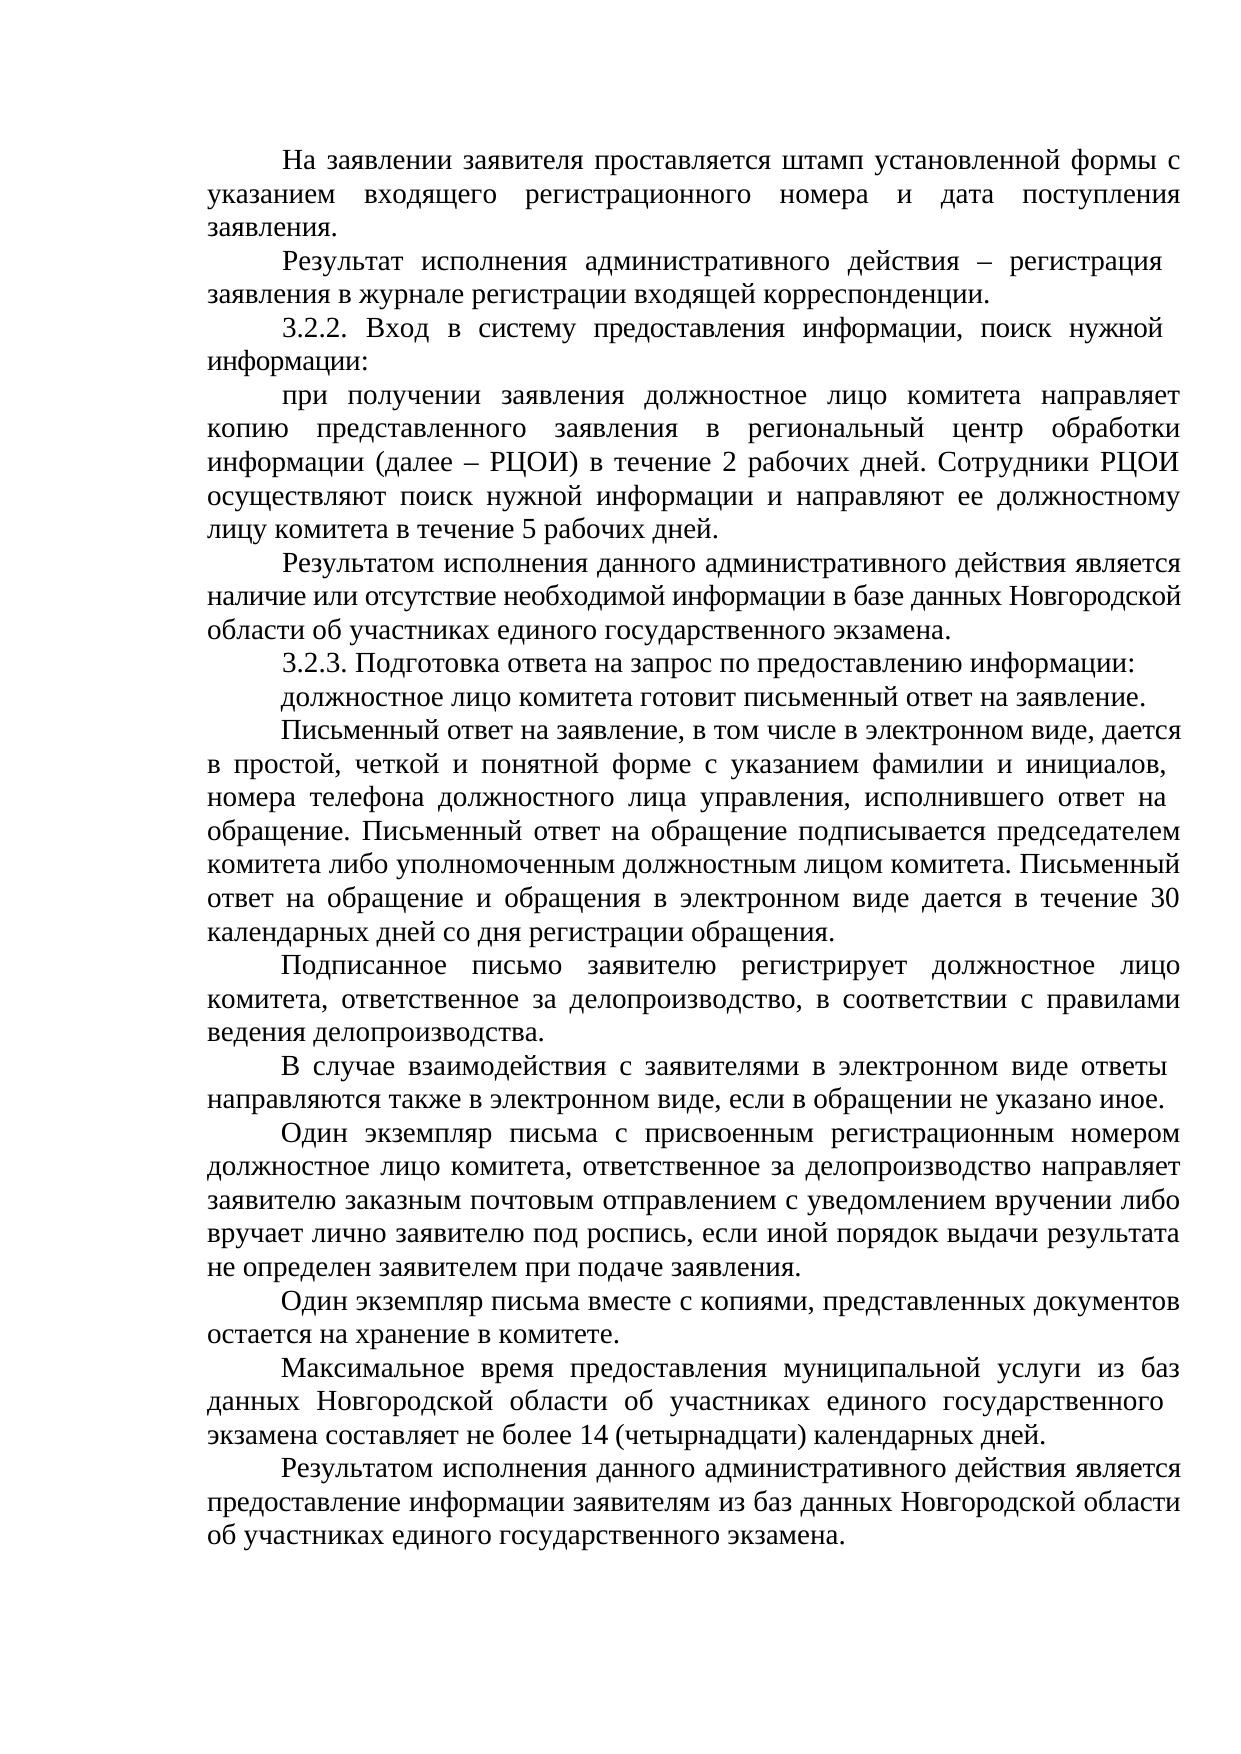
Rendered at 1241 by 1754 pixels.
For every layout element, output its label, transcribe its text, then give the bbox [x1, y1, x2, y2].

text Один экземпляр письма вместе с копиями, представленных документов остается на хранение в комитете. [207, 1283, 1181, 1350]
text Результатом исполнения данного административного действия является предоставление информации заявителям из баз данных Новгородской области об участниках единого государственного экзамена. [207, 1450, 1181, 1551]
text Подписанное письмо заявителю регистрирует должностное лицо комитета, ответственное за делопроизводство, в соответствии с правилами ведения делопроизводства. [207, 947, 1181, 1048]
text Результатом исполнения данного административного действия является наличие или отсутствие необходимой информации в базе данных Новгородской области об участниках единого государственного экзамена. [207, 545, 1181, 645]
text На заявлении заявителя проставляется штамп установленной формы с указанием входящего регистрационного номера и дата поступления заявления. [207, 142, 1181, 243]
text В случае взаимодействия с заявителями в электронном виде ответы направляются также в электронном виде, если в обращении не указано иное. [207, 1048, 1181, 1115]
text Один экземпляр письма с присвоенным регистрационным номером должностное лицо комитета, ответственное за делопроизводство направляет заявителю заказным почтовым отправлением с уведомлением вручении либо вручает лично заявителю под роспись, если иной порядок выдачи результата не определен заявителем при подаче заявления. [207, 1115, 1181, 1283]
text Письменный ответ на заявление, в том числе в электронном виде, дается в простой, четкой и понятной форме с указанием фамилии и инициалов, номера телефона должностного лица управления, исполнившего ответ на обращение. Письменный ответ на обращение подписывается председателем комитета либо уполномоченным должностным лицом комитета. Письменный ответ на обращение и обращения в электронном виде дается в течение 30 календарных дней со дня регистрации обращения. [207, 712, 1181, 947]
text 3.2.2. Вход в систему предоставления информации, поиск нужной информации: [207, 310, 1181, 377]
text Максимальное время предоставления муниципальной услуги из баз данных Новгородской области об участниках единого государственного экзамена составляет не более 14 (четырнадцати) календарных дней. [207, 1350, 1181, 1450]
text при получении заявления должностное лицо комитета направляет копию представленного заявления в региональный центр обработки информации (далее – РЦОИ) в течение 2 рабочих дней. Сотрудники РЦОИ осуществляют поиск нужной информации и направляют ее должностному лицу комитета в течение 5 рабочих дней. [207, 377, 1181, 545]
text Результат исполнения административного действия – регистрация заявления в журнале регистрации входящей корреспонденции. [207, 243, 1181, 310]
text 3.2.3. Подготовка ответа на запрос по предоставлению информации: [207, 645, 1181, 679]
text должностное лицо комитета готовит письменный ответ на заявление. [207, 679, 1181, 712]
